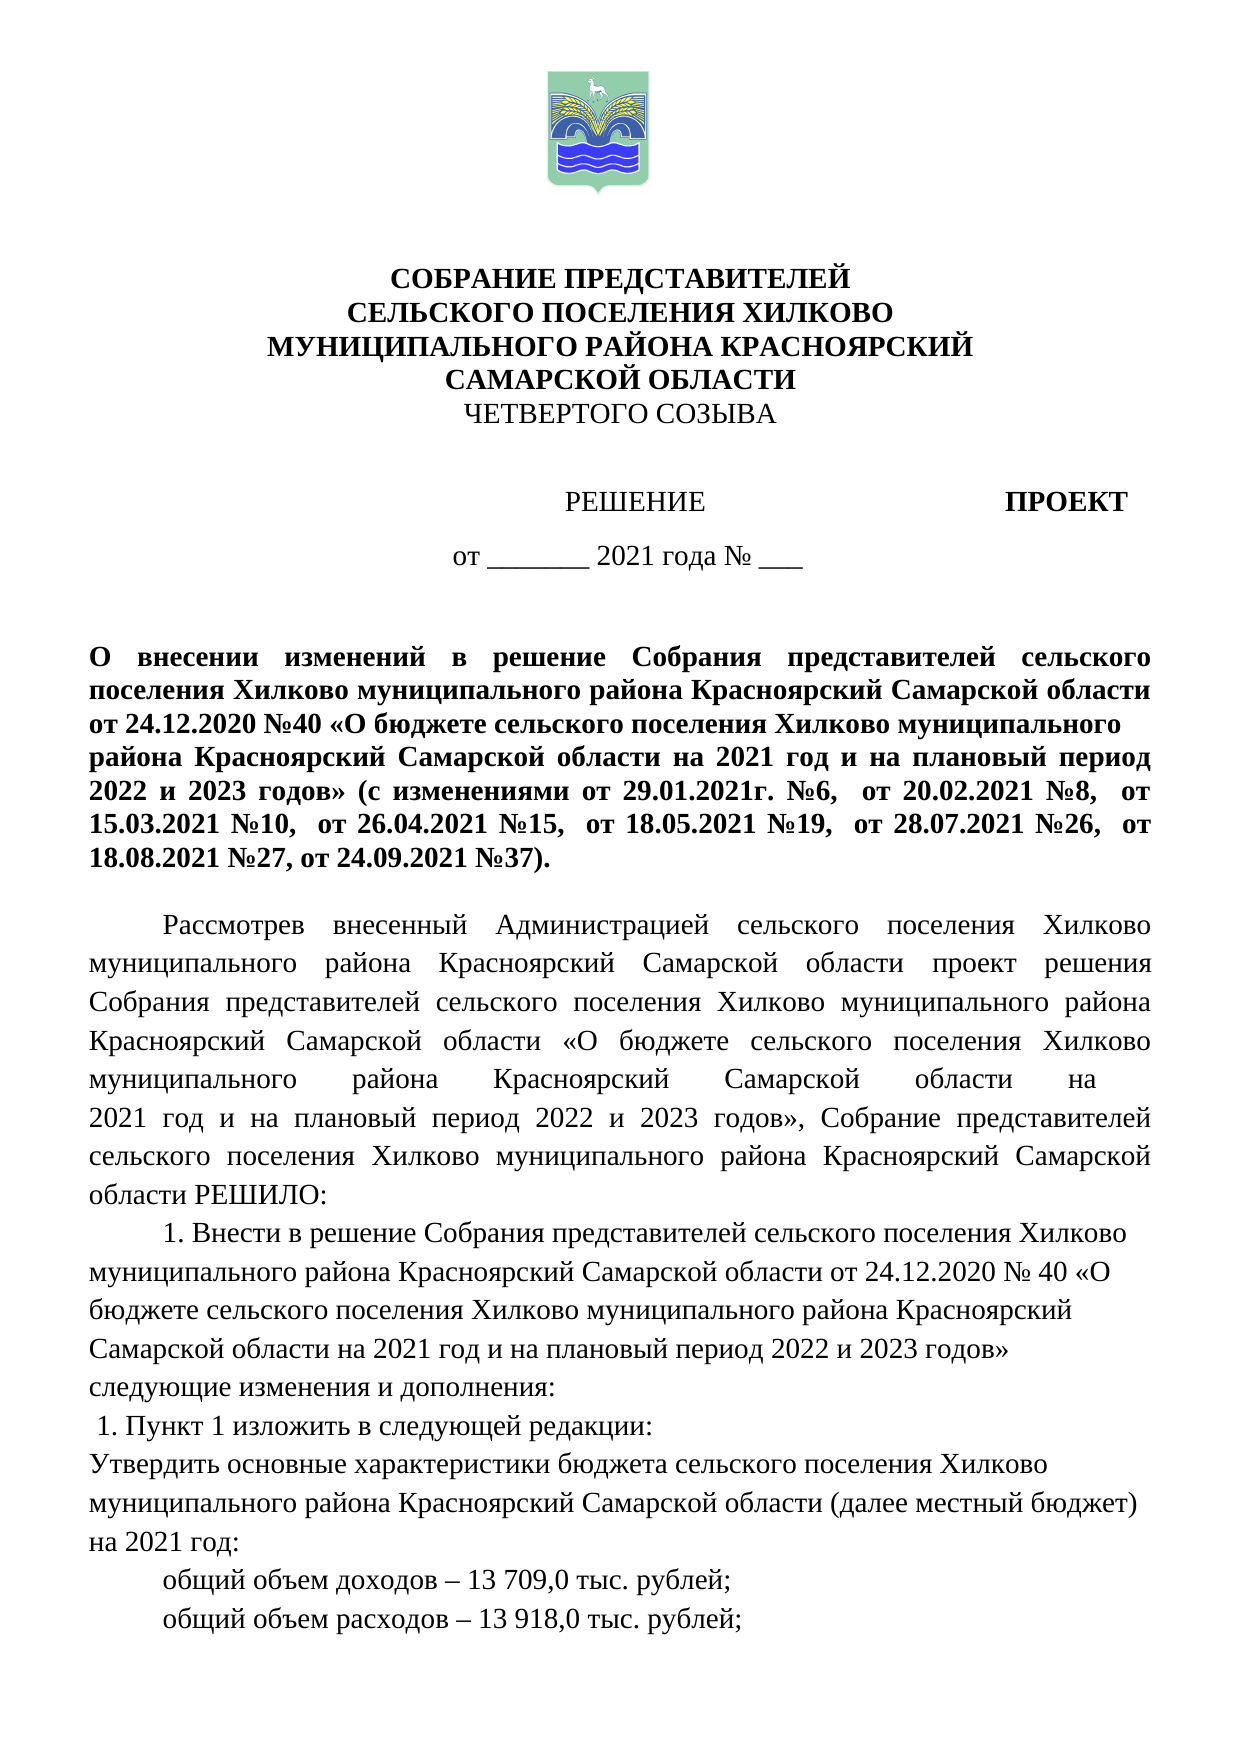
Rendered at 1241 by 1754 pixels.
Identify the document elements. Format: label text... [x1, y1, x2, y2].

text О внесении изменений в решение Собрания представителей сельского поселения Хилково муниципального района Красноярский Самарской области от 24.12.2020 №40 «О бюджете сельского поселения Хилково муниципального [89, 639, 1152, 739]
text от _______ 2021 года № ___ [89, 538, 1152, 572]
text СОБРАНИЕ ПРЕДСТАВИТЕЛЕЙ [89, 262, 1152, 295]
text Рассмотрев внесенный Администрацией сельского поселения Хилково муниципального района Красноярский Самарской области проект решения Собрания представителей сельского поселения Хилково муниципального района Красноярский Самарской области «О бюджете сельского поселения Хилково муниципального района Красноярский Самарской области на 2021 год и на плановый период 2022 и 2023 годов», Собрание представителей сельского поселения Хилково муниципального района Красноярский Самарской области РЕШИЛО: [89, 907, 1152, 1210]
text 1. Пункт 1 изложить в следующей редакции: [89, 1408, 1152, 1442]
text МУНИЦИПАЛЬНОГО РАЙОНА КРАСНОЯРСКИЙ [89, 329, 1152, 362]
subtitle РЕШЕНИЕ ПРОЕКТ [89, 484, 1152, 517]
text Утвердить основные характеристики бюджета сельского поселения Хилково муниципального района Красноярский Самарской области (далее местный бюджет) на 2021 год: [89, 1447, 1152, 1557]
text СЕЛЬСКОГО ПОСЕЛЕНИЯ ХИЛКОВО [89, 295, 1152, 329]
text района Красноярский Самарской области на 2021 год и на плановый период 2022 и 2023 годов» (с изменениями от 29.01.2021г. №6, от 20.02.2021 №8, от 15.03.2021 №10, от 26.04.2021 №15, от 18.05.2021 №19, от 28.07.2021 №26, от 18.08.2021 №27, от 24.09.2021 №37). [89, 739, 1152, 873]
text общий объем доходов – 13 709,0 тыс. рублей; [89, 1562, 1152, 1596]
text сельского поселения Хилково [546, 71, 650, 195]
text общий объем расходов – 13 918,0 тыс. рублей; [89, 1601, 1152, 1634]
text САМАРСКОЙ ОБЛАСТИ [89, 362, 1152, 396]
text 1. Внести в решение Собрания представителей сельского поселения Хилково муниципального района Красноярский Самарской области от 24.12.2020 № 40 «О бюджете сельского поселения Хилково муниципального района Красноярский Самарской области на 2021 год и на плановый период 2022 и 2023 годов» следующие изменения и дополнения: [89, 1215, 1152, 1403]
text ЧЕТВЕРТОГО СОЗЫВА [89, 396, 1152, 429]
